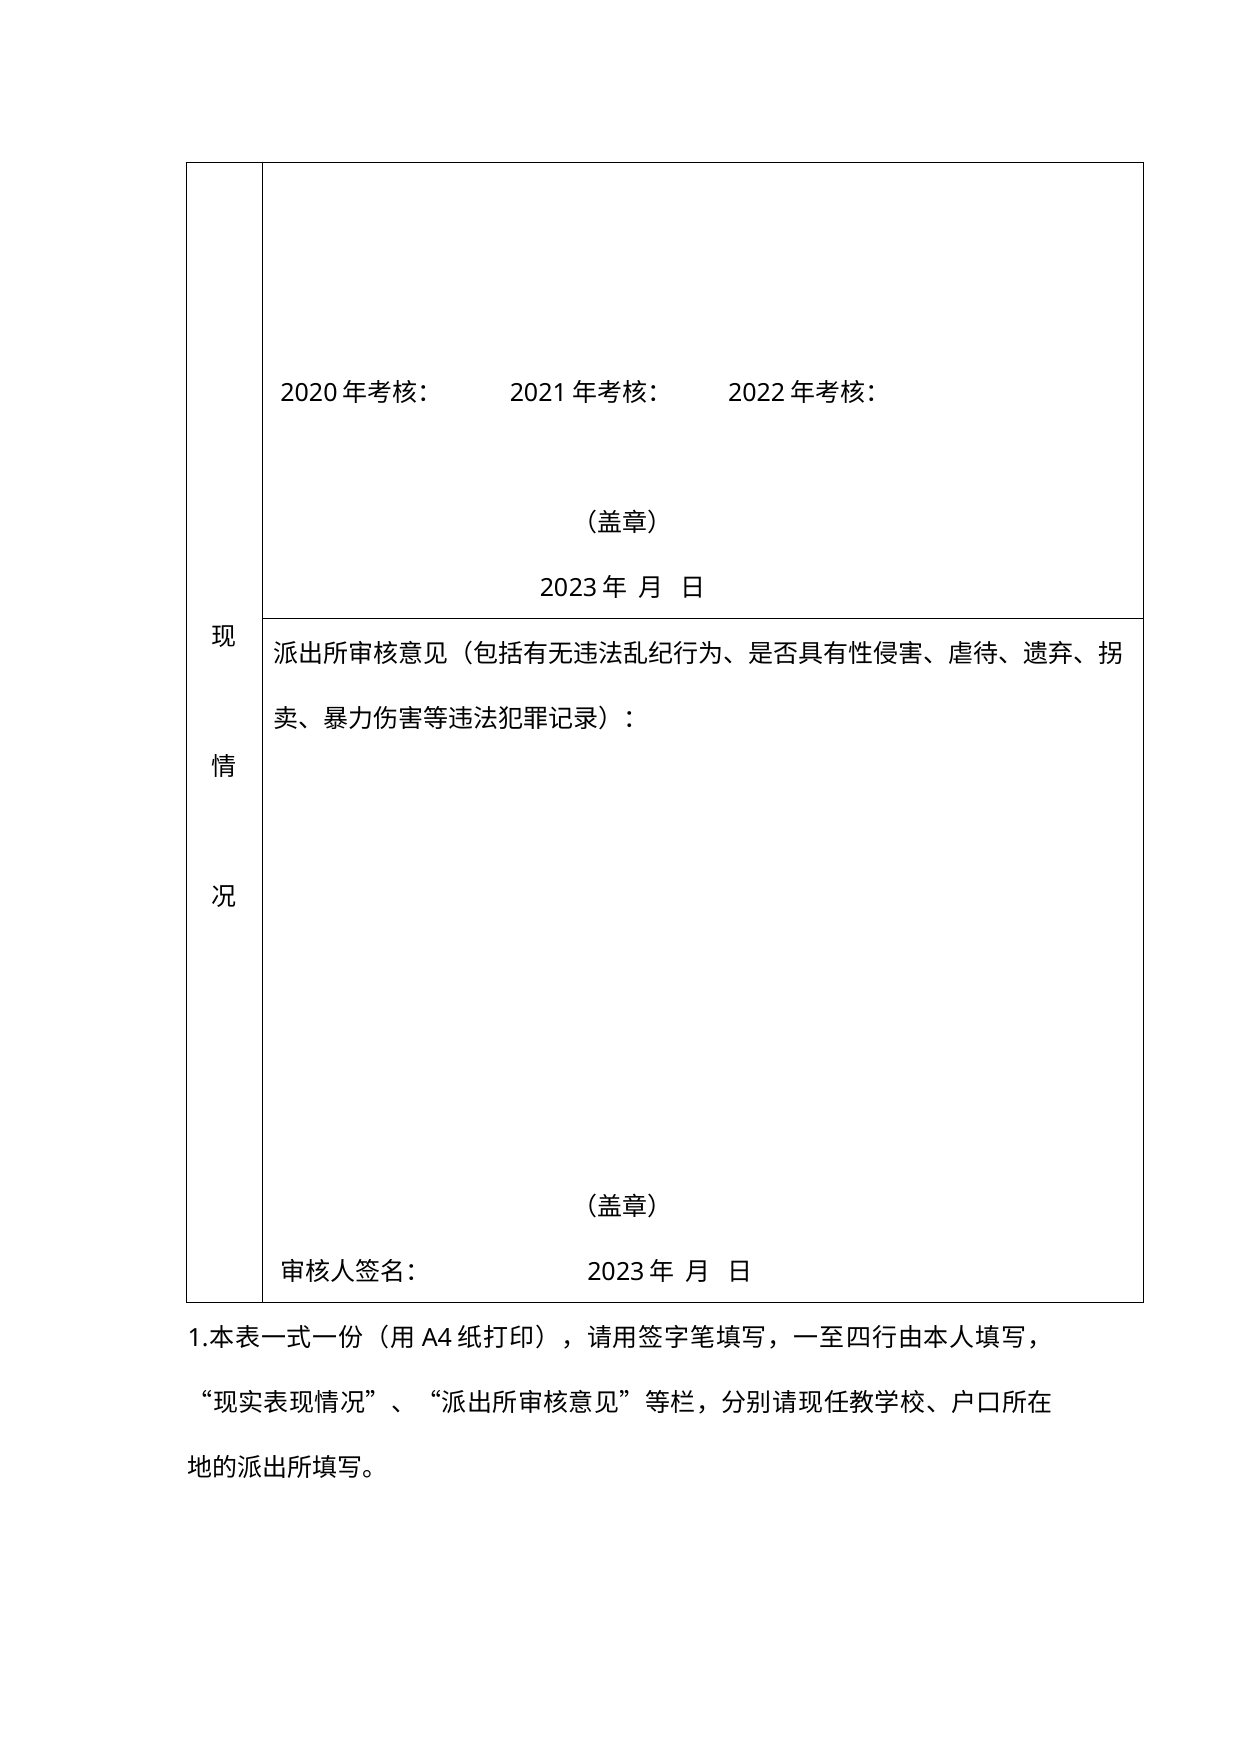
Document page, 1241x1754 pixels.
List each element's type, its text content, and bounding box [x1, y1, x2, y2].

table_cell 派出所审核意见（包括有无违法乱纪行为、是否具有性侵害、虐待、遗弃、拐卖、暴力伤害等违法犯罪记录）： （盖章） 审核人签名： 2023年 月 日 [263, 619, 1143, 1302]
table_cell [263, 163, 1143, 618]
text 1.本表一式一份（用A4纸打印），请用签字笔填写，一至四行由本人填写，“现实表现情况”、“派出所审核意见”等栏，分别请现任教学校、户口所在地的派出所填写。 [187, 1303, 1053, 1498]
table_cell 现 实 表 现 情 况 [187, 163, 262, 1302]
